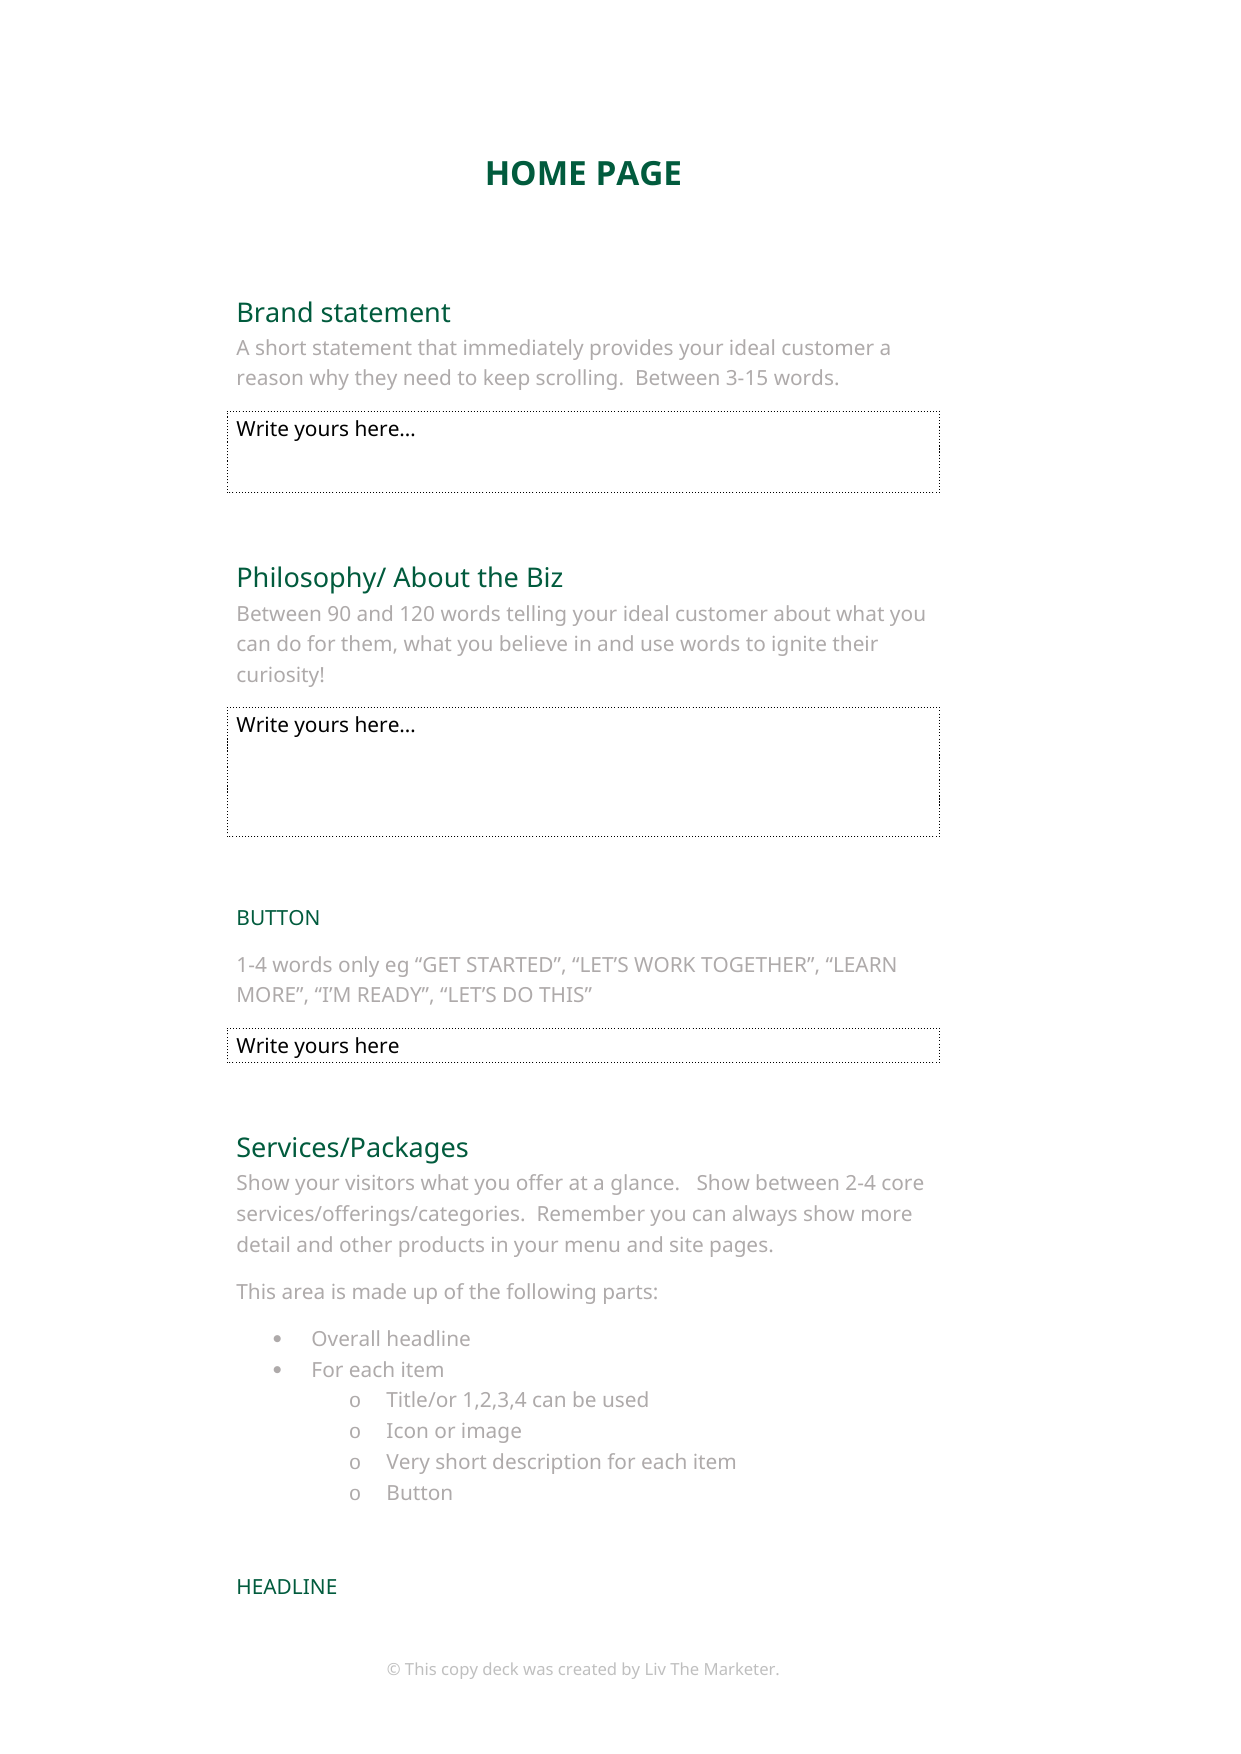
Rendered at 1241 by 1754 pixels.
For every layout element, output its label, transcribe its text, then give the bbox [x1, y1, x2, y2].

text HEADLINE [236, 1572, 930, 1601]
list For each item [274, 1355, 930, 1383]
subtitle Philosophy/ About the Biz [236, 559, 930, 596]
text 1-4 words only eg “GET STARTED”, “LET’S WORK TOGETHER”, “LEARN MORE”, “I’M READY”, “LET’S DO THIS” [236, 950, 930, 1009]
list Overall headline [274, 1324, 930, 1353]
subtitle HOME PAGE [236, 150, 930, 195]
text Write yours here… [227, 707, 940, 739]
list Icon or image [349, 1416, 930, 1445]
subtitle Services/Packages [236, 1129, 930, 1166]
list Title/or 1,2,3,4 can be used [349, 1386, 930, 1414]
text Between 90 and 120 words telling your ideal customer about what you can do for them, what you believe in and use words to ignite their curiosity! [236, 599, 930, 688]
list Very short description for each item [349, 1447, 930, 1476]
text Show your visitors what you offer at a glance. Show between 2-4 core services/offerings/categories. Remember you can always show more detail and other products in your menu and site pages. [236, 1168, 930, 1258]
text BUTTON [236, 903, 930, 931]
text A short statement that immediately provides your ideal customer a reason why they need to keep scrolling. Between 3-15 words. [236, 333, 930, 392]
text Write yours here… [227, 411, 940, 442]
text Write yours here [227, 1028, 940, 1063]
subtitle Brand statement [236, 293, 930, 330]
list Button [349, 1478, 930, 1506]
text This area is made up of the following parts: [236, 1277, 930, 1306]
